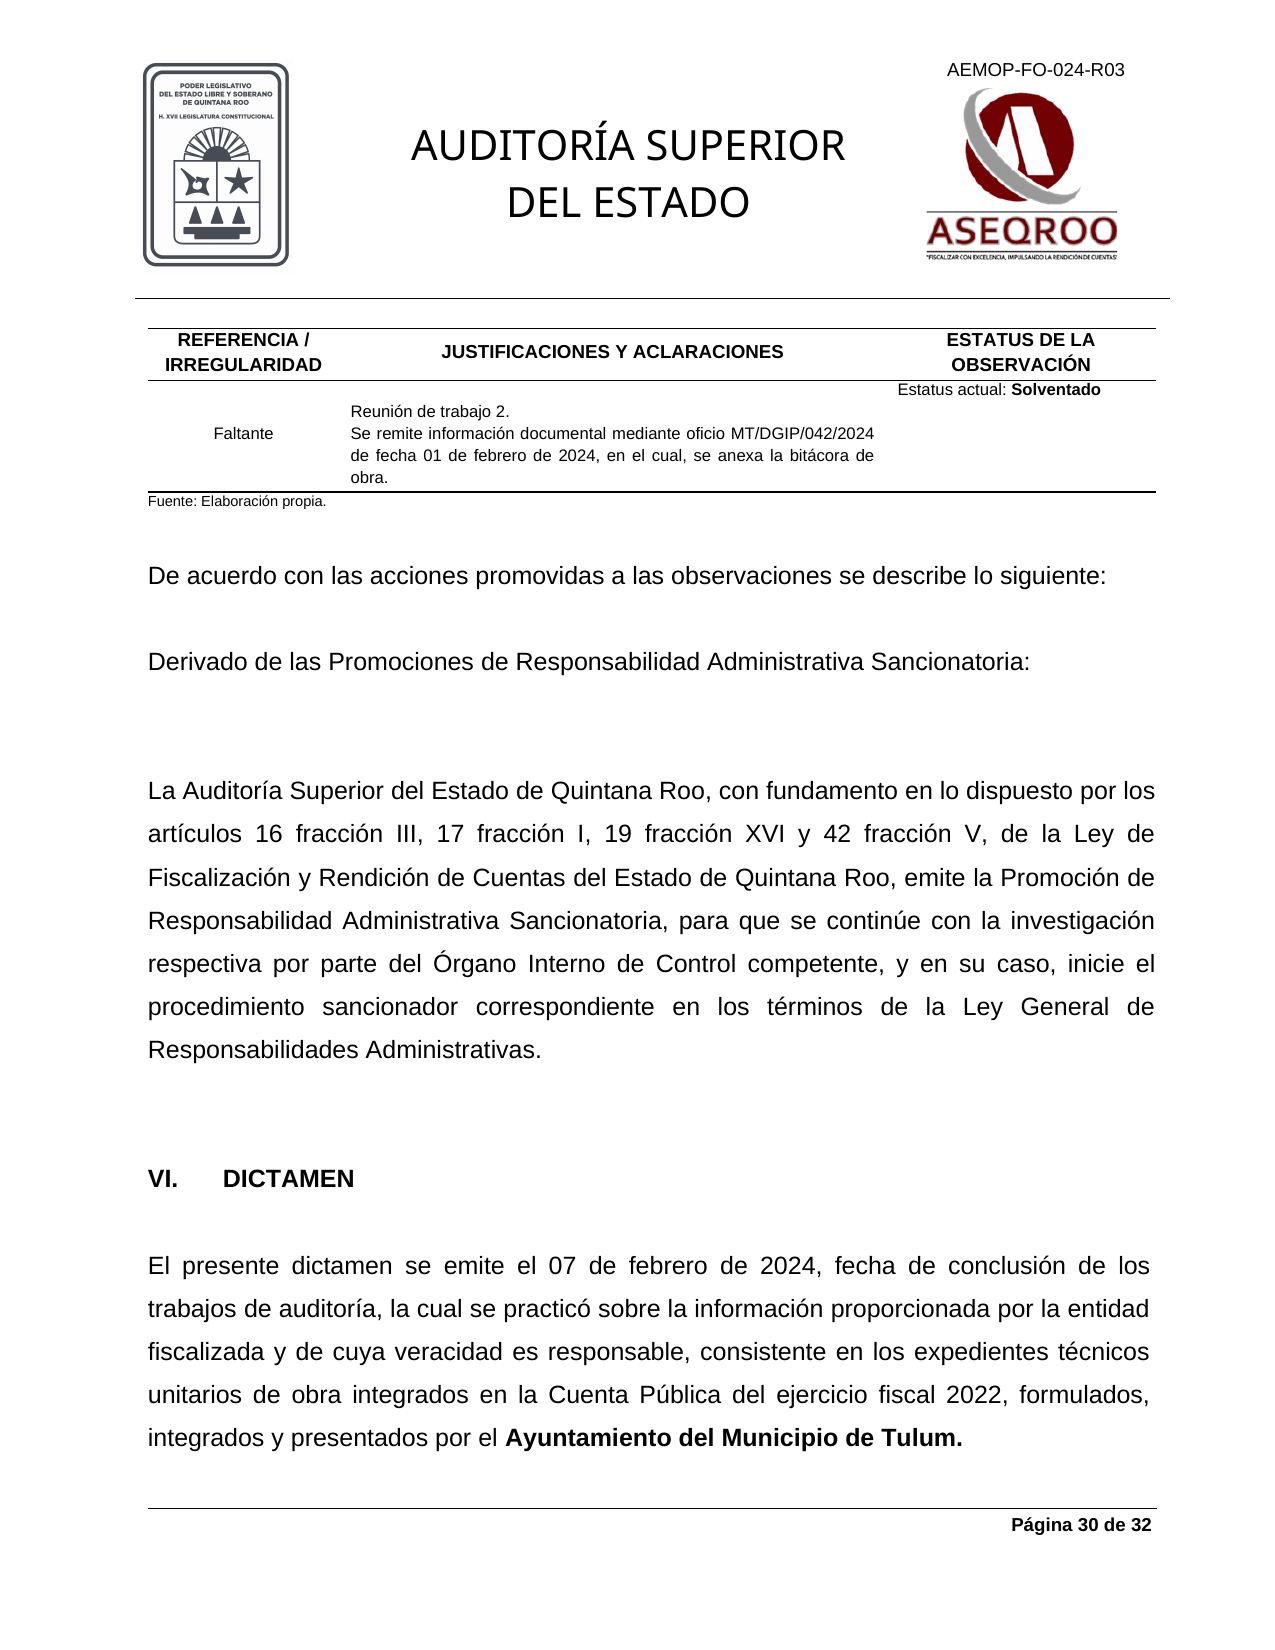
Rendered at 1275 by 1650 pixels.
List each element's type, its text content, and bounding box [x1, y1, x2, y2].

picture [926, 88, 1118, 260]
table_header ESTATUS DE LA OBSERVACIÓN [886, 329, 1156, 379]
text Derivado de las Promociones de Responsabilidad Administrativa Sancionatoria: [148, 647, 1157, 676]
text De acuerdo con las acciones promovidas a las observaciones se describe lo siguiente: [148, 561, 1157, 589]
picture [142, 59, 294, 274]
table_cell Valoración: La información se determina procedente para solventar la observación. Estatus actual: Solventado [886, 381, 1156, 491]
text Fuente: Elaboración propia. [148, 492, 1157, 509]
table_cell Resultado 16, Observación 1 / Documentación Faltante [148, 381, 339, 491]
table_header JUSTIFICACIONES Y ACLARACIONES [339, 329, 886, 379]
text La Auditoría Superior del Estado de Quintana Roo, con fundamento en lo dispuesto por los artículos 16 fracción III, 17 fracción I, 19 fracción XVI y 42 fracción V, de la Ley de Fiscalización y Rendición de Cuentas del Estado de Quintana Roo, emite la Promoción de Responsabilidad Administrativa Sancionatoria, para que se continúe con la investigación respectiva por parte del Órgano Interno de Control competente, y en su caso, inicie el procedimiento sancionador correspondiente en los términos de la Ley General de Responsabilidades Administrativas. [148, 776, 1157, 1064]
text El presente dictamen se emite el 07 de febrero de 2024, fecha de conclusión de los trabajos de auditoría, la cual se practicó sobre la información proporcionada por la entidad fiscalizada y de cuya veracidad es responsable, consistente en los expedientes técnicos unitarios de obra integrados en la Cuenta Pública del ejercicio fiscal 2022, formulados, integrados y presentados por el Ayuntamiento del Municipio de Tulum. [148, 1251, 1152, 1452]
table_header REFERENCIA / IRREGULARIDAD [148, 329, 339, 379]
subtitle DICTAMEN [148, 1164, 1157, 1193]
